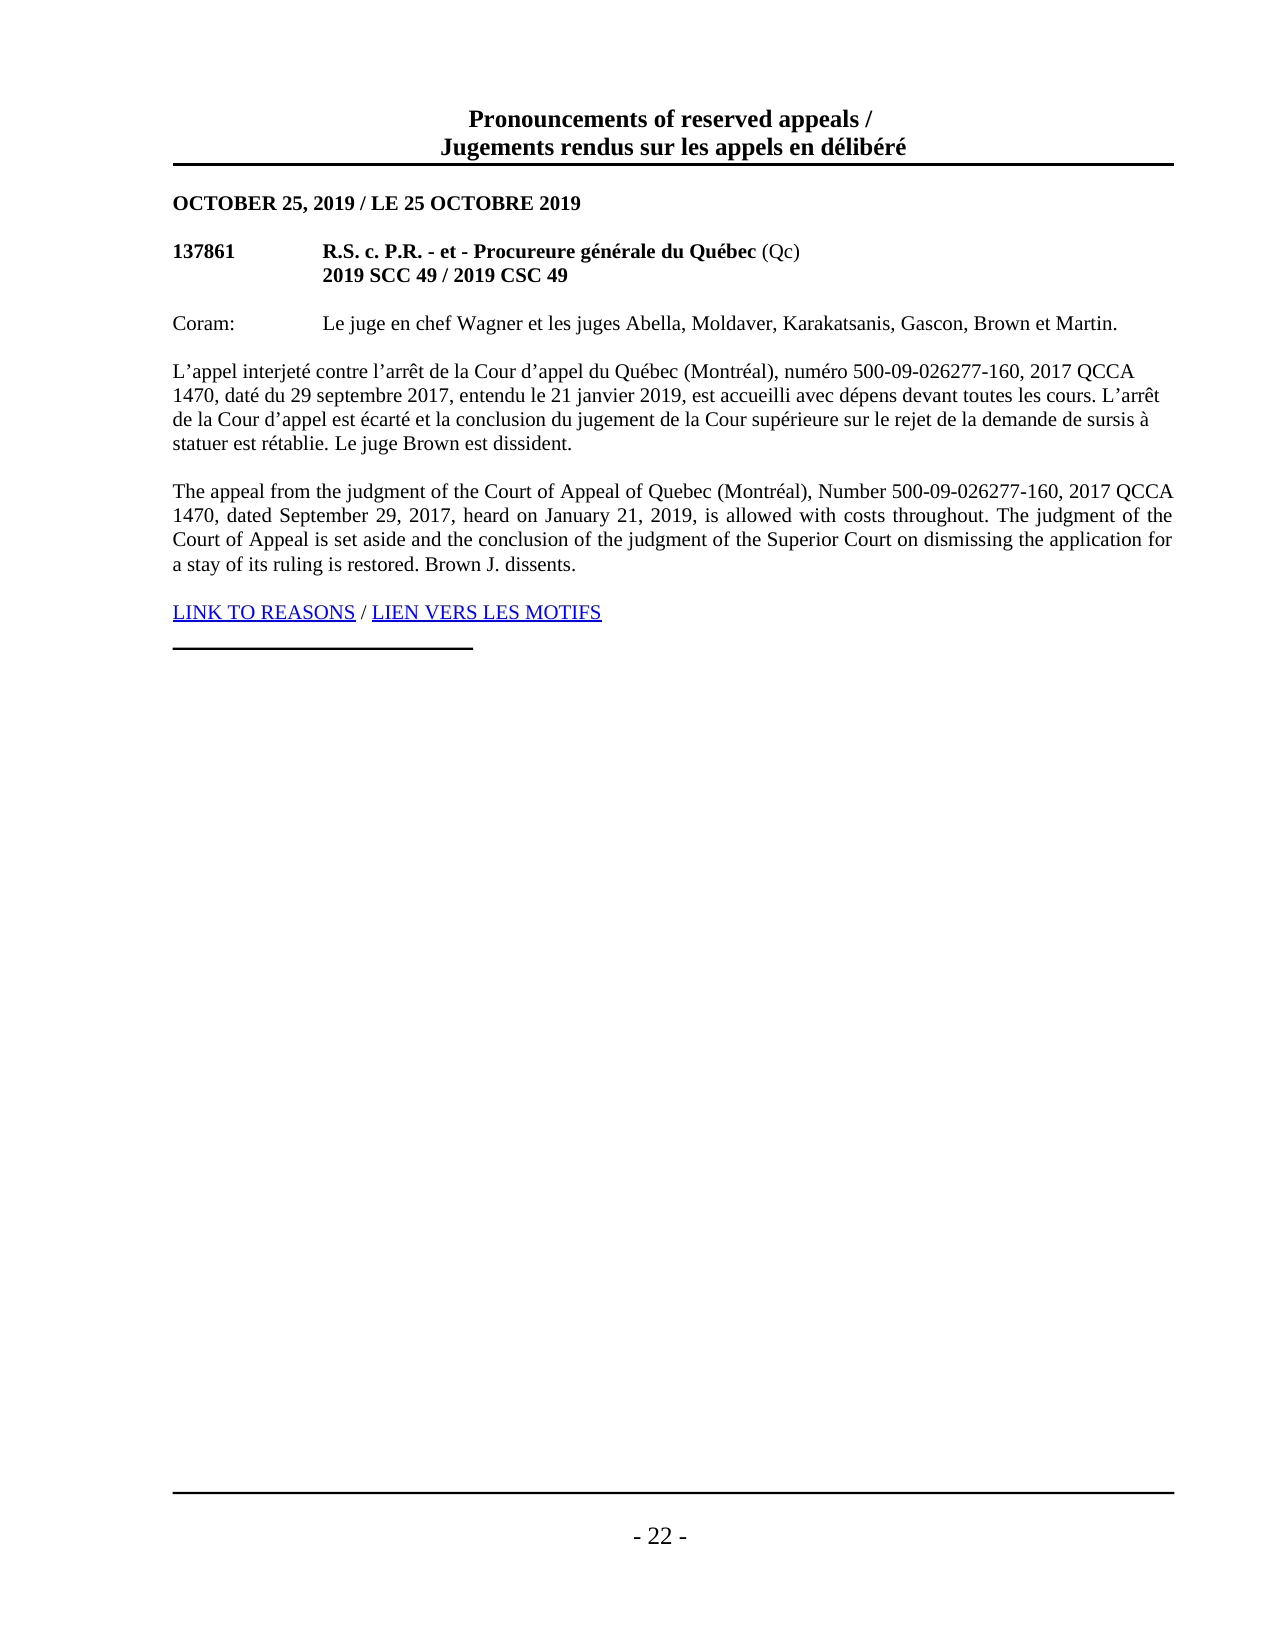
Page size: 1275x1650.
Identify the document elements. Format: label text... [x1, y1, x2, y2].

text L’appel interjeté contre l’arrêt de la Cour d’appel du Québec (Montréal), numéro 500-09-026277-160, 2017 QCCA 1470, daté du 29 septembre 2017, entendu le 21 janvier 2019, est accueilli avec dépens devant toutes les cours. L’arrêt de la Cour d’appel est écarté et la conclusion du jugement de la Cour supérieure sur le rejet de la demande de sursis à statuer est rétablie. Le juge Brown est dissident. [172, 359, 1174, 455]
text LINK TO REASONS / LIEN VERS LES MOTIFS [172, 599, 1174, 624]
text 2019 SCC 49 / 2019 CSC 49 [322, 263, 1174, 287]
text The appeal from the judgment of the Court of Appeal of Quebec (Montréal), Number 500-09-026277-160, 2017 QCCA 1470, dated September 29, 2017, heard on January 21, 2019, is allowed with costs throughout. The judgment of the Court of Appeal is set aside and the conclusion of the judgment of the Superior Court on dismissing the application for a stay of its ruling is restored. Brown J. dissents. [172, 479, 1174, 576]
text Pronouncements of reserved appeals / Jugements rendus sur les appels en délibéré [172, 104, 1174, 166]
text Coram: Le juge en chef Wagner et les juges Abella, Moldaver, Karakatsanis, Gascon, Brown et Martin. [172, 311, 1174, 335]
text OCTOBER 25, 2019 / LE 25 OCTOBRE 2019 [172, 191, 1174, 214]
text 37861 R.S. c. P.R. - et - Procureure générale du Québec (Qc) [172, 239, 1174, 263]
